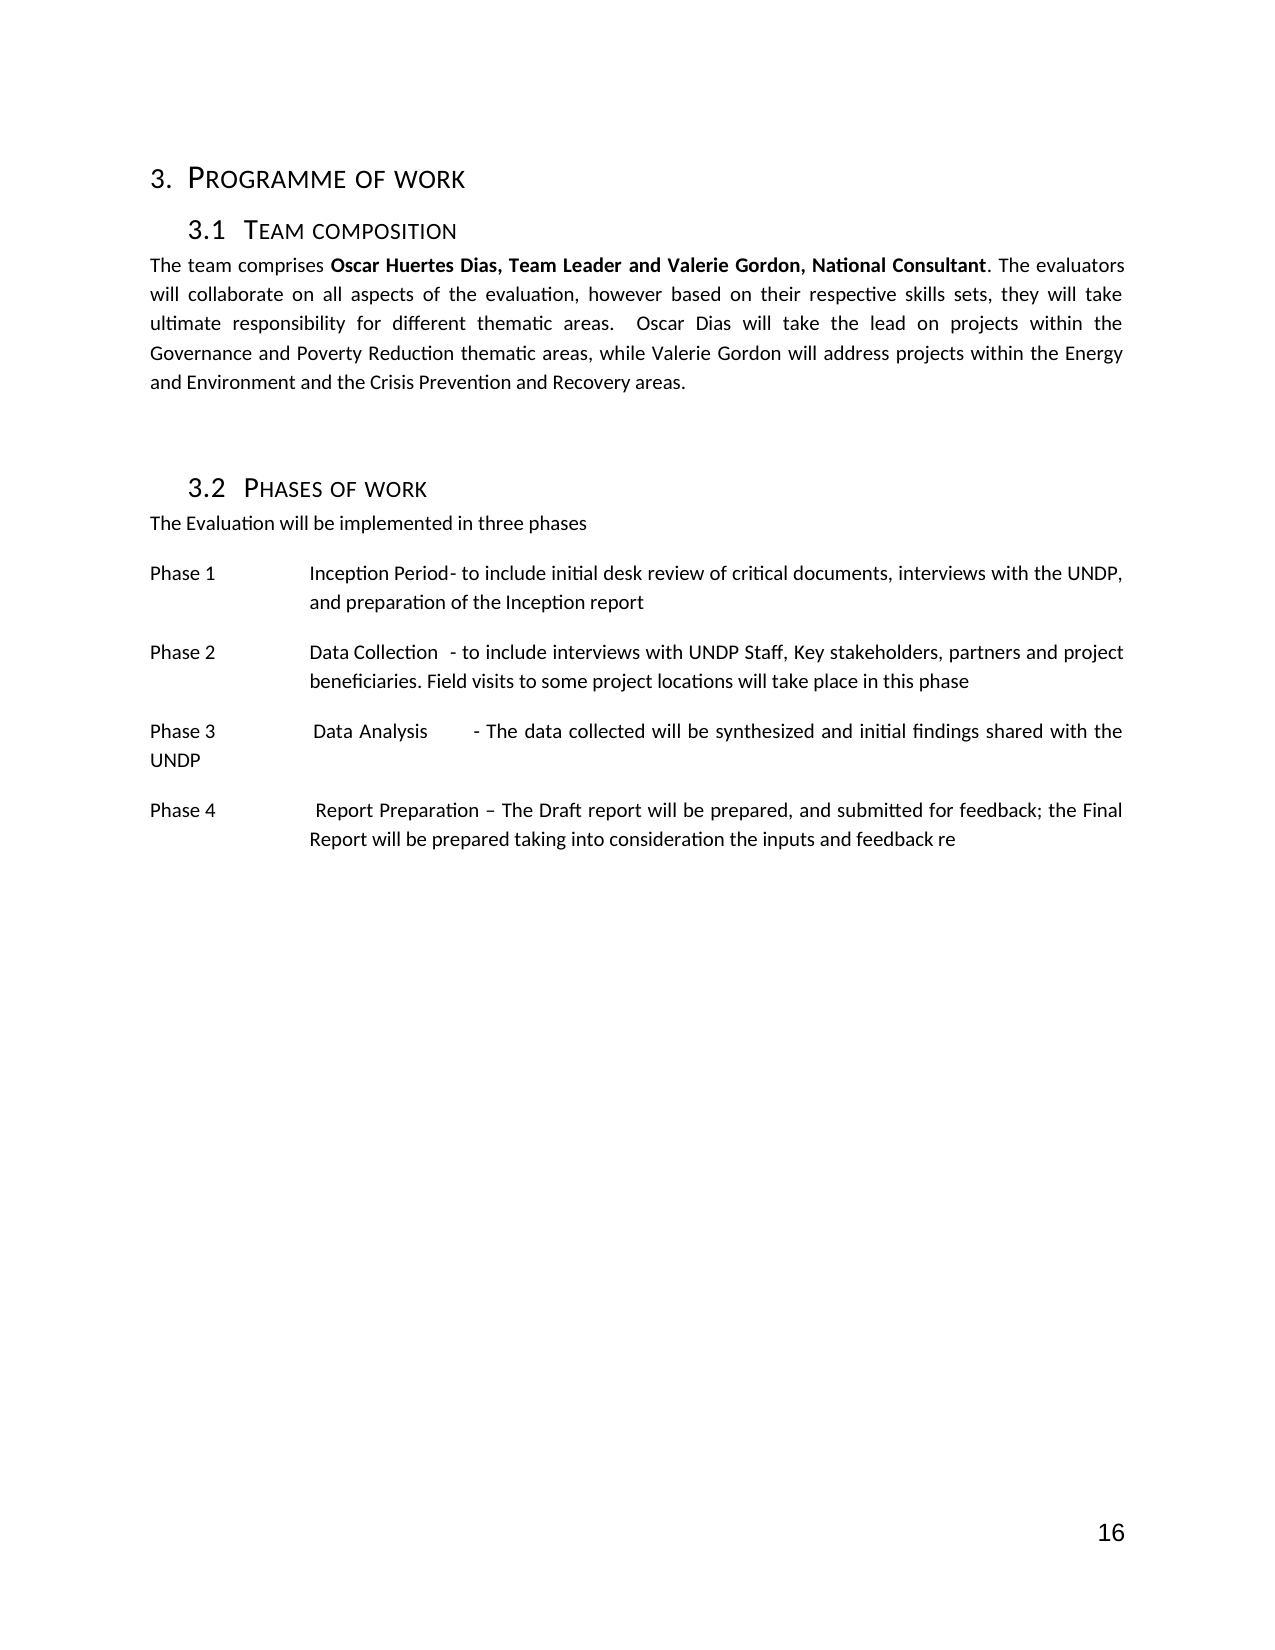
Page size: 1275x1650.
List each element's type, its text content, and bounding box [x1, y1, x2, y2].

text Phase 4 Report Preparation – The Draft report will be prepared, and submitted for feedback; the Final Report will be prepared taking into consideration the inputs and feedback re [150, 797, 1125, 852]
text The team comprises Oscar Huertes Dias, Team Leader and Valerie Gordon, National Consultant. The evaluators will collaborate on all aspects of the evaluation, however based on their respective skills sets, they will take ultimate responsibility for different thematic areas. Oscar Dias will take the lead on projects within the Governance and Poverty Reduction thematic areas, while Valerie Gordon will address projects within the Energy and Environment and the Crisis Prevention and Recovery areas. [150, 252, 1125, 394]
subtitle Programme of work [150, 156, 1125, 197]
text Phase 3 Data Analysis - The data collected will be synthesized and initial findings shared with the UNDP [150, 718, 1125, 773]
subtitle Team composition [187, 211, 1125, 247]
subtitle Phases of work [187, 469, 1125, 504]
text The Evaluation will be implemented in three phases [150, 510, 1125, 535]
text Phase 2 Data Collection - to include interviews with UNDP Staff, Key stakeholders, partners and project beneficiaries. Field visits to some project locations will take place in this phase [150, 639, 1125, 694]
text Phase 1 Inception Period - to include initial desk review of critical documents, interviews with the UNDP, and preparation of the Inception report [150, 560, 1125, 614]
